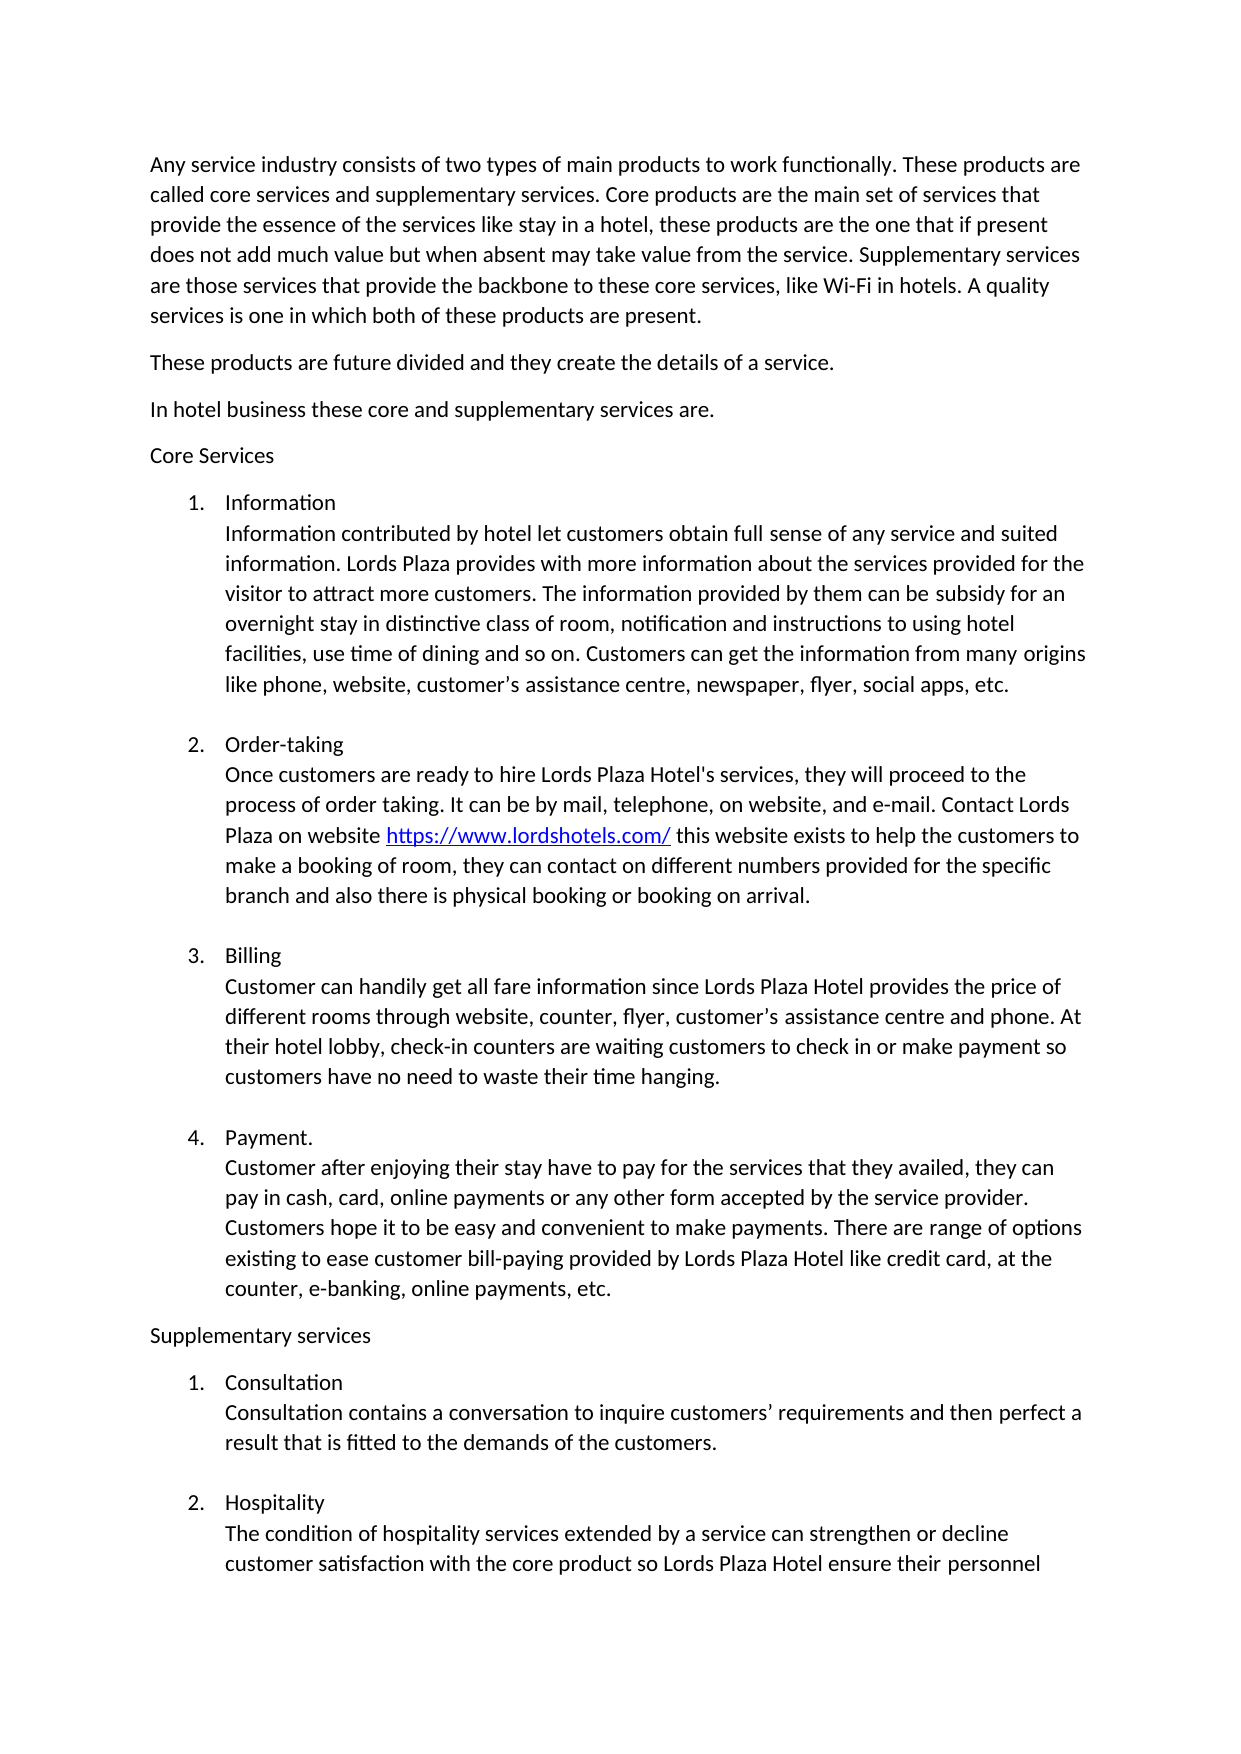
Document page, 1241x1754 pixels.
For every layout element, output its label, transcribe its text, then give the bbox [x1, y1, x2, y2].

list Order-taking [187, 730, 1090, 758]
text Any service industry consists of two types of main products to work functionally. These products are called core services and supplementary services. Core products are the main set of services that provide the essence of the services like stay in a hotel, these products are the one that if present does not add much value but when absent may take value from the service. Supplementary services are those services that provide the backbone to these core services, like Wi-Fi in hotels. A quality services is one in which both of these products are present. [150, 150, 1090, 329]
list Payment. [187, 1123, 1090, 1151]
text These products are future divided and they create the details of a service. [150, 348, 1090, 376]
text Core Services [150, 442, 1090, 470]
list Information [187, 488, 1090, 517]
list Customer after enjoying their stay have to pay for the services that they availed, they can pay in cash, card, online payments or any other form accepted by the service provider. Customers hope it to be easy and convenient to make payments. There are range of options existing to ease customer bill-paying provided by Lords Plaza Hotel like credit card, at the counter, e-banking, online payments, etc. [225, 1153, 1090, 1302]
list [225, 1519, 1090, 1577]
list Customer can handily get all fare information since Lords Plaza Hotel provides the price of different rooms through website, counter, flyer, customer’s assistance centre and phone. At their hotel lobby, check-in counters are waiting customers to check in or make payment so customers have no need to waste their time hanging. [225, 972, 1090, 1091]
list Consultation [187, 1368, 1090, 1396]
list Billing [187, 942, 1090, 970]
list Consultation contains a conversation to inquire customers’ requirements and then perfect a result that is fitted to the demands of the customers. [225, 1398, 1090, 1456]
text Supplementary services [150, 1321, 1090, 1349]
list Once customers are ready to hire Lords Plaza Hotel's services, they will proceed to the process of order taking. It can be by mail, telephone, on website, and e-mail. Contact Lords Plaza on website https://www.lordshotels.com/ this website exists to help the customers to make a booking of room, they can contact on different numbers provided for the specific branch and also there is physical booking or booking on arrival. [225, 760, 1090, 909]
list Hospitality [187, 1488, 1090, 1517]
list Information contributed by hotel let customers obtain full sense of any service and suited information. Lords Plaza provides with more information about the services provided for the visitor to attract more customers. The information provided by them can be subsidy for an overnight stay in distinctive class of room, notification and instructions to using hotel facilities, use time of dining and so on. Customers can get the information from many origins like phone, website, customer’s assistance centre, newspaper, flyer, social apps, etc. [225, 519, 1090, 698]
text In hotel business these core and supplementary services are. [150, 395, 1090, 423]
